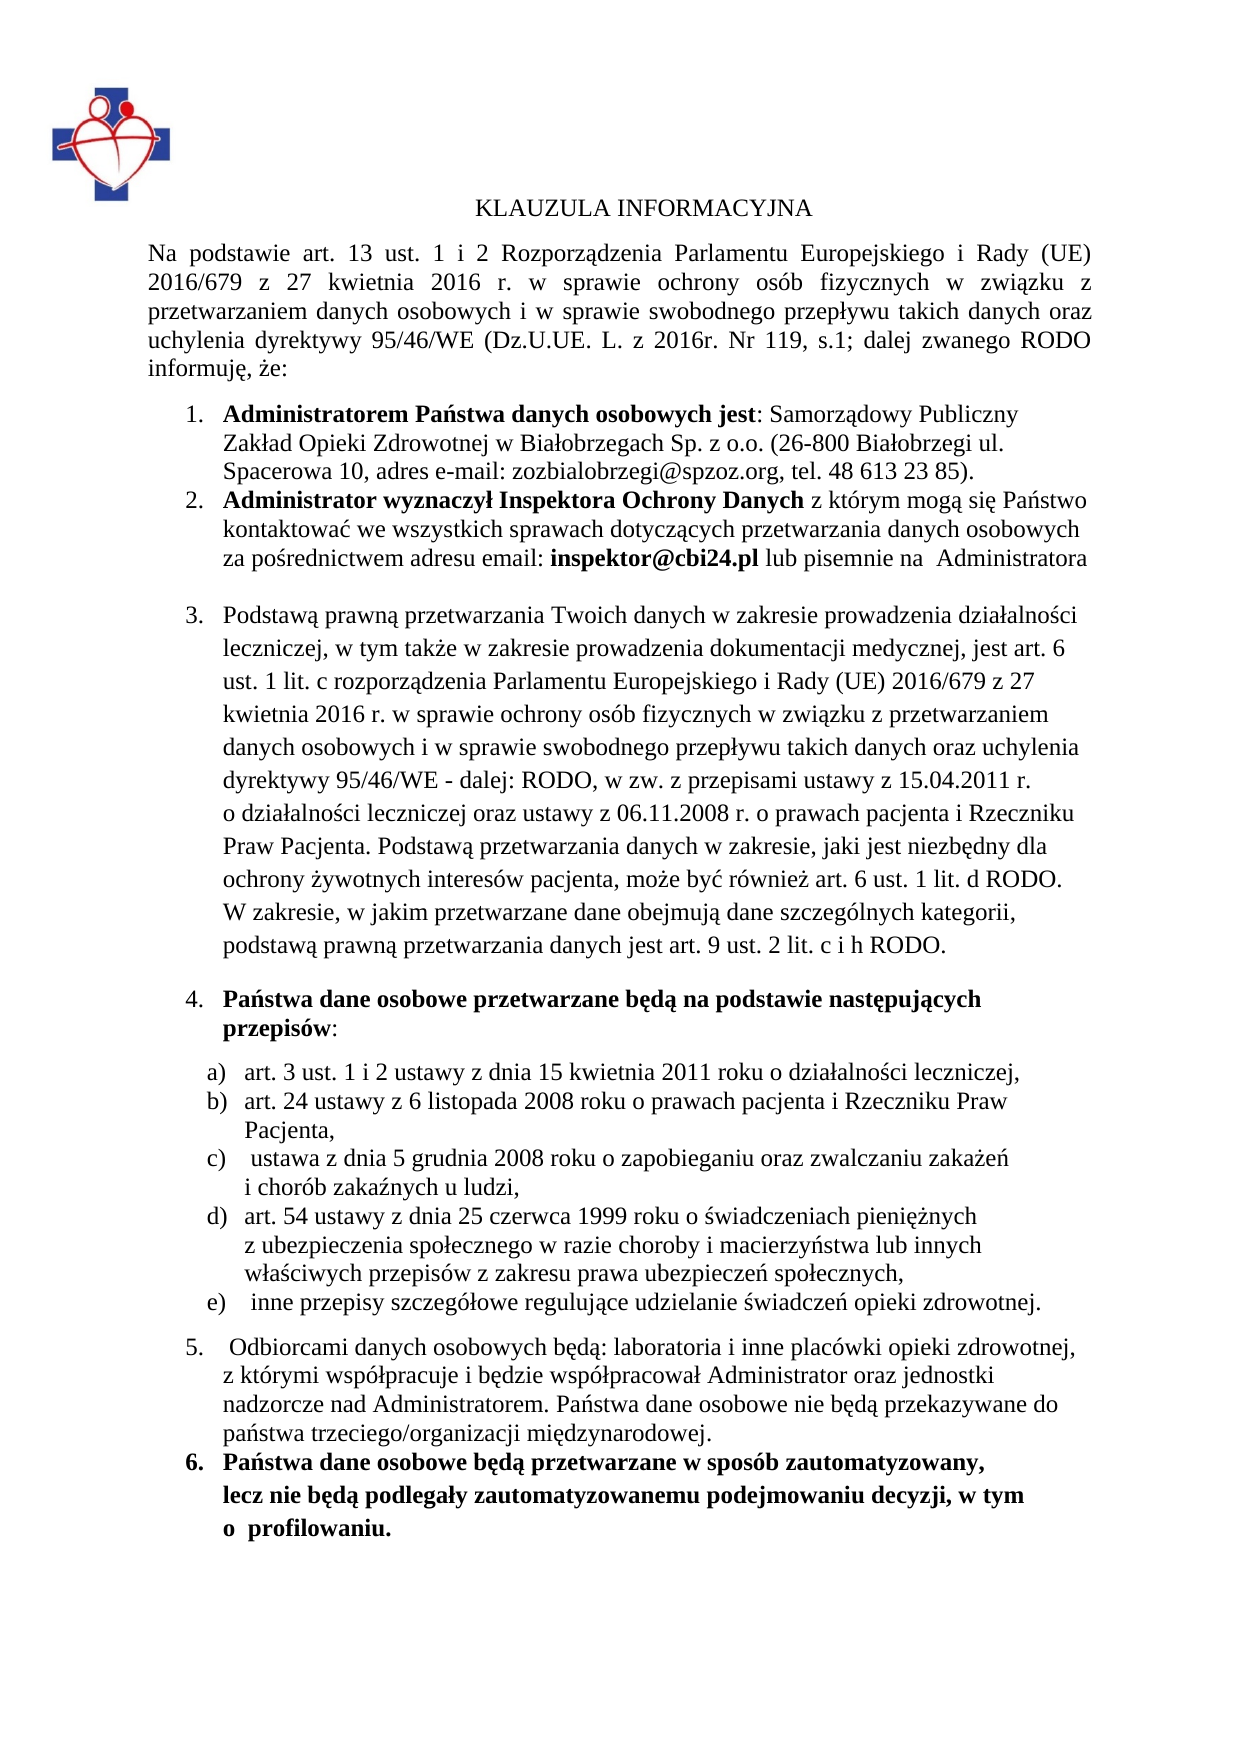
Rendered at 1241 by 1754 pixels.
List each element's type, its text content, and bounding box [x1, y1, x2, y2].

list art. 3 ust. 1 i 2 ustawy z dnia 15 kwietnia 2011 roku o działalności leczniczej, [207, 1057, 1093, 1086]
list Państwa dane osobowe będą przetwarzane w sposób zautomatyzowany, lecz nie będą podlegały zautomatyzowanemu podejmowaniu decyzji, w tym o profilowaniu. [185, 1447, 1093, 1541]
list art. 24 ustawy z 6 listopada 2008 roku o prawach pacjenta i Rzeczniku Praw Pacjenta, [207, 1086, 1093, 1143]
list inne przepisy szczegółowe regulujące udzielanie świadczeń opieki zdrowotnej. [207, 1287, 1093, 1316]
text KLAUZULA INFORMACYJNA [148, 193, 1093, 222]
list Podstawą prawną przetwarzania Twoich danych w zakresie prowadzenia działalności leczniczej, w tym także w zakresie prowadzenia dokumentacji medycznej, jest art. 6 ust. 1 lit. c rozporządzenia Parlamentu Europejskiego i Rady (UE) 2016/679 z 27 kwietnia 2016 r. w sprawie ochrony osób fizycznych w związku z przetwarzaniem danych osobowych i w sprawie swobodnego przepływu takich danych oraz uchylenia dyrektywy 95/46/WE - dalej: RODO, w zw. z przepisami ustawy z 15.04.2011 r. o działalności leczniczej oraz ustawy z 06.11.2008 r. o prawach pacjenta i Rzeczniku Praw Pacjenta. Podstawą przetwarzania danych w zakresie, jaki jest niezbędny dla ochrony żywotnych interesów pacjenta, może być również art. 6 ust. 1 lit. d RODO. W zakresie, w jakim przetwarzane dane obejmują dane szczególnych kategorii, podstawą prawną przetwarzania danych jest art. 9 ust. 2 lit. c i h RODO. [185, 600, 1093, 959]
list Odbiorcami danych osobowych będą: laboratoria i inne placówki opieki zdrowotnej, z którymi współpracuje i będzie współpracował Administrator oraz jednostki nadzorcze nad Administratorem. Państwa dane osobowe nie będą przekazywane do państwa trzeciego/organizacji międzynarodowej. [185, 1332, 1093, 1447]
picture [42, 77, 176, 206]
list Państwa dane osobowe przetwarzane będą na podstawie następujących przepisów: [185, 984, 1093, 1042]
list ustawa z dnia 5 grudnia 2008 roku o zapobieganiu oraz zwalczaniu zakażeń i chorób zakaźnych u ludzi, [207, 1143, 1093, 1201]
text Na podstawie art. 13 ust. 1 i 2 Rozporządzenia Parlamentu Europejskiego i Rady (UE) 2016/679 z 27 kwietnia 2016 r. w sprawie ochrony osób fizycznych w związku z przetwarzaniem danych osobowych i w sprawie swobodnego przepływu takich danych oraz uchylenia dyrektywy 95/46/WE (Dz.U.UE. L. z 2016r. Nr 119, s.1; dalej zwanego RODO informuję, że: [148, 238, 1093, 382]
list Administratorem Państwa danych osobowych jest: Samorządowy Publiczny Zakład Opieki Zdrowotnej w Białobrzegach Sp. z o.o. (26-800 Białobrzegi ul. Spacerowa 10, adres e-mail: zozbialobrzegi@spzoz.org, tel. 48 613 23 85). [185, 399, 1093, 485]
list art. 54 ustawy z dnia 25 czerwca 1999 roku o świadczeniach pieniężnych z ubezpieczenia społecznego w razie choroby i macierzyństwa lub innych właściwych przepisów z zakresu prawa ubezpieczeń społecznych, [207, 1201, 1093, 1287]
list Administrator wyznaczył Inspektora Ochrony Danych z którym mogą się Państwo kontaktować we wszystkich sprawach dotyczących przetwarzania danych osobowych za pośrednictwem adresu email: inspektor@cbi24.pl lub pisemnie na Administratora [185, 485, 1093, 600]
